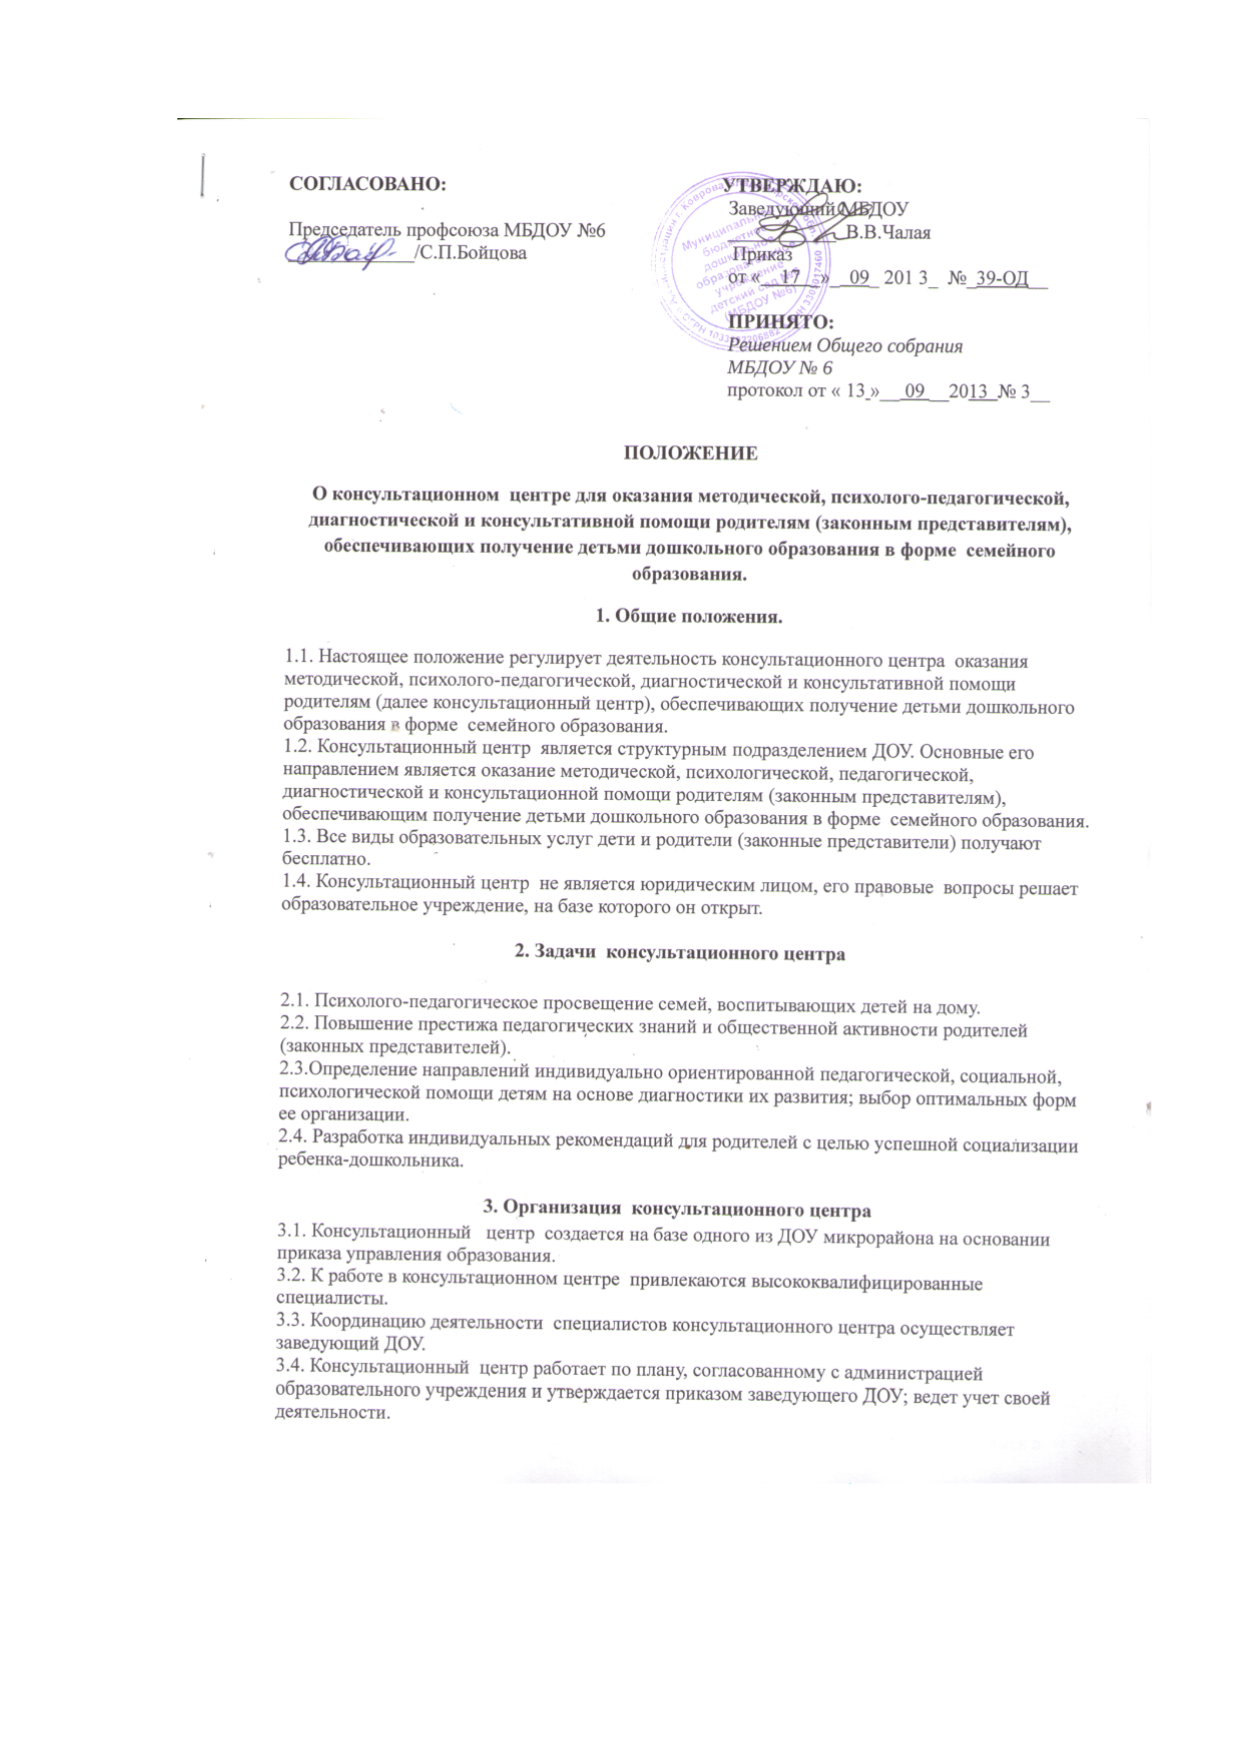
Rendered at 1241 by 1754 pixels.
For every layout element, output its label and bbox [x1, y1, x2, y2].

picture [177, 118, 1152, 1494]
